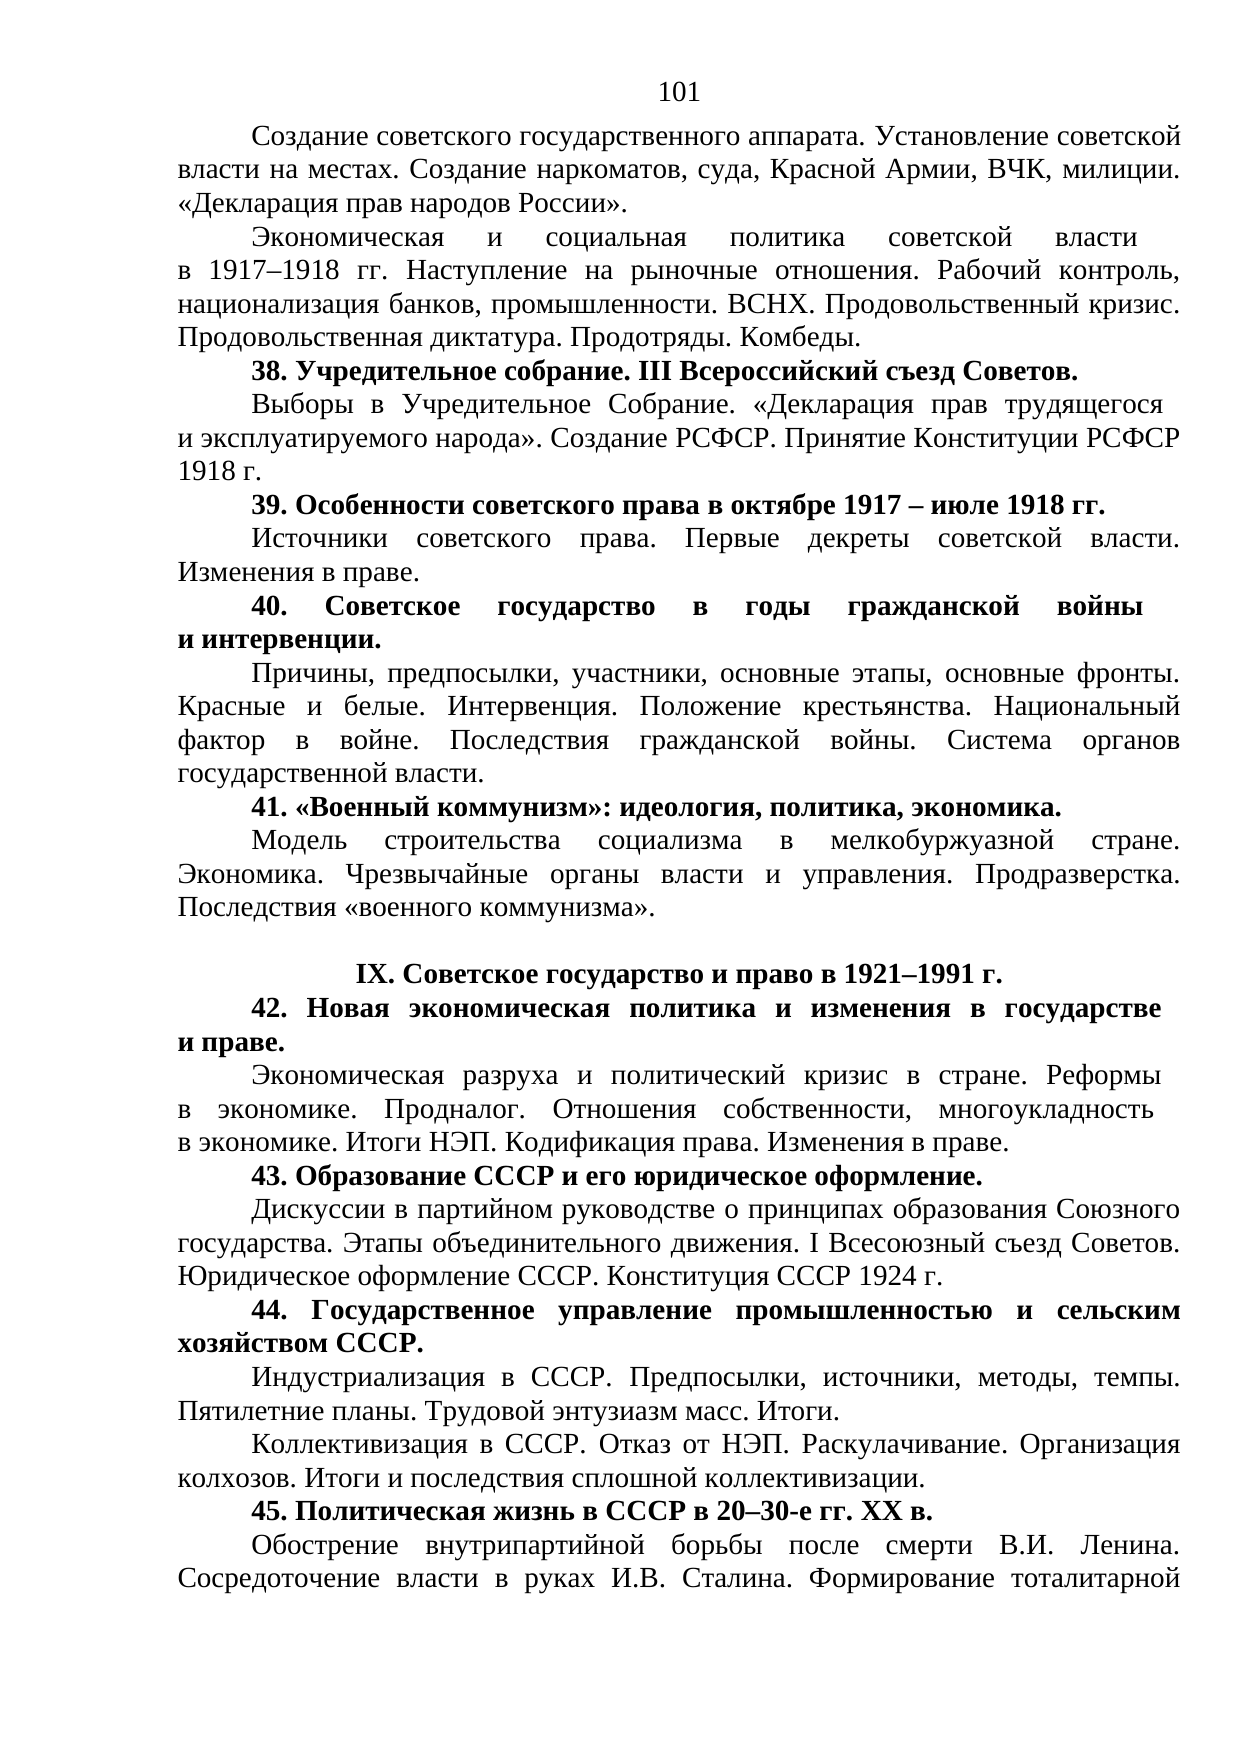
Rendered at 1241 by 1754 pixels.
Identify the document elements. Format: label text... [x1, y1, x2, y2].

text 42. Новая экономическая политика и изменения в государстве и праве. [177, 990, 1181, 1057]
text 39. Особенности советского права в октябре 1917 – июле 1918 гг. [177, 487, 1181, 521]
text 40. Советское государство в годы гражданской войны и интервенции. [177, 588, 1181, 655]
text Индустриализация в СССР. Предпосылки, источники, методы, темпы. Пятилетние планы. Трудовой энтузиазм масс. Итоги. [177, 1359, 1181, 1426]
text Модель строительства социализма в мелкобуржуазной стране. Экономика. Чрезвычайные органы власти и управления. Продразверстка. Последствия «военного коммунизма». [177, 822, 1181, 923]
text Дискуссии в партийном руководстве о принципах образования Союзного государства. Этапы объединительного движения. I Всесоюзный съезд Советов. Юридическое оформление СССР. Конституция СССР 1924 г. [177, 1191, 1181, 1292]
text 41. «Военный коммунизм»: идеология, политика, экономика. [177, 789, 1181, 822]
text 38. Учредительное собрание. III Всероссийский съезд Советов. [177, 353, 1181, 386]
text Источники советского права. Первые декреты советской власти. Изменения в праве. [177, 521, 1181, 588]
text Выборы в Учредительное Собрание. «Декларация прав трудящегося и эксплуатируемого народа». Создание РСФСР. Принятие Конституции РСФСР 1918 г. [177, 386, 1181, 487]
text Причины, предпосылки, участники, основные этапы, основные фронты. Красные и белые. Интервенция. Положение крестьянства. Национальный фактор в войне. Последствия гражданской войны. Система органов государственной власти. [177, 655, 1181, 789]
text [177, 1527, 1181, 1594]
text 43. Образование СССР и его юридическое оформление. [177, 1158, 1181, 1191]
text Создание советского государственного аппарата. Установление советской власти на местах. Создание наркоматов, суда, Красной Армии, ВЧК, милиции. «Декларация прав народов России». [177, 118, 1181, 219]
text Экономическая и социальная политика советской власти в 1917–1918 гг. Наступление на рыночные отношения. Рабочий контроль, национализация банков, промышленности. ВСНХ. Продовольственный кризис. Продовольственная диктатура. Продотряды. Комбеды. [177, 219, 1181, 353]
text Экономическая разруха и политический кризис в стране. Реформы в экономике. Продналог. Отношения собственности, многоукладность в экономике. Итоги НЭП. Кодификация права. Изменения в праве. [177, 1057, 1181, 1158]
text 44. Государственное управление промышленностью и сельским хозяйством СССР. [177, 1292, 1181, 1359]
text IX. Советское государство и право в 1921–1991 г. [177, 957, 1181, 990]
text Коллективизация в СССР. Отказ от НЭП. Раскулачивание. Организация колхозов. Итоги и последствия сплошной коллективизации. [177, 1426, 1181, 1493]
text 45. Политическая жизнь в СССР в 20–30-е гг. XX в. [177, 1493, 1181, 1527]
